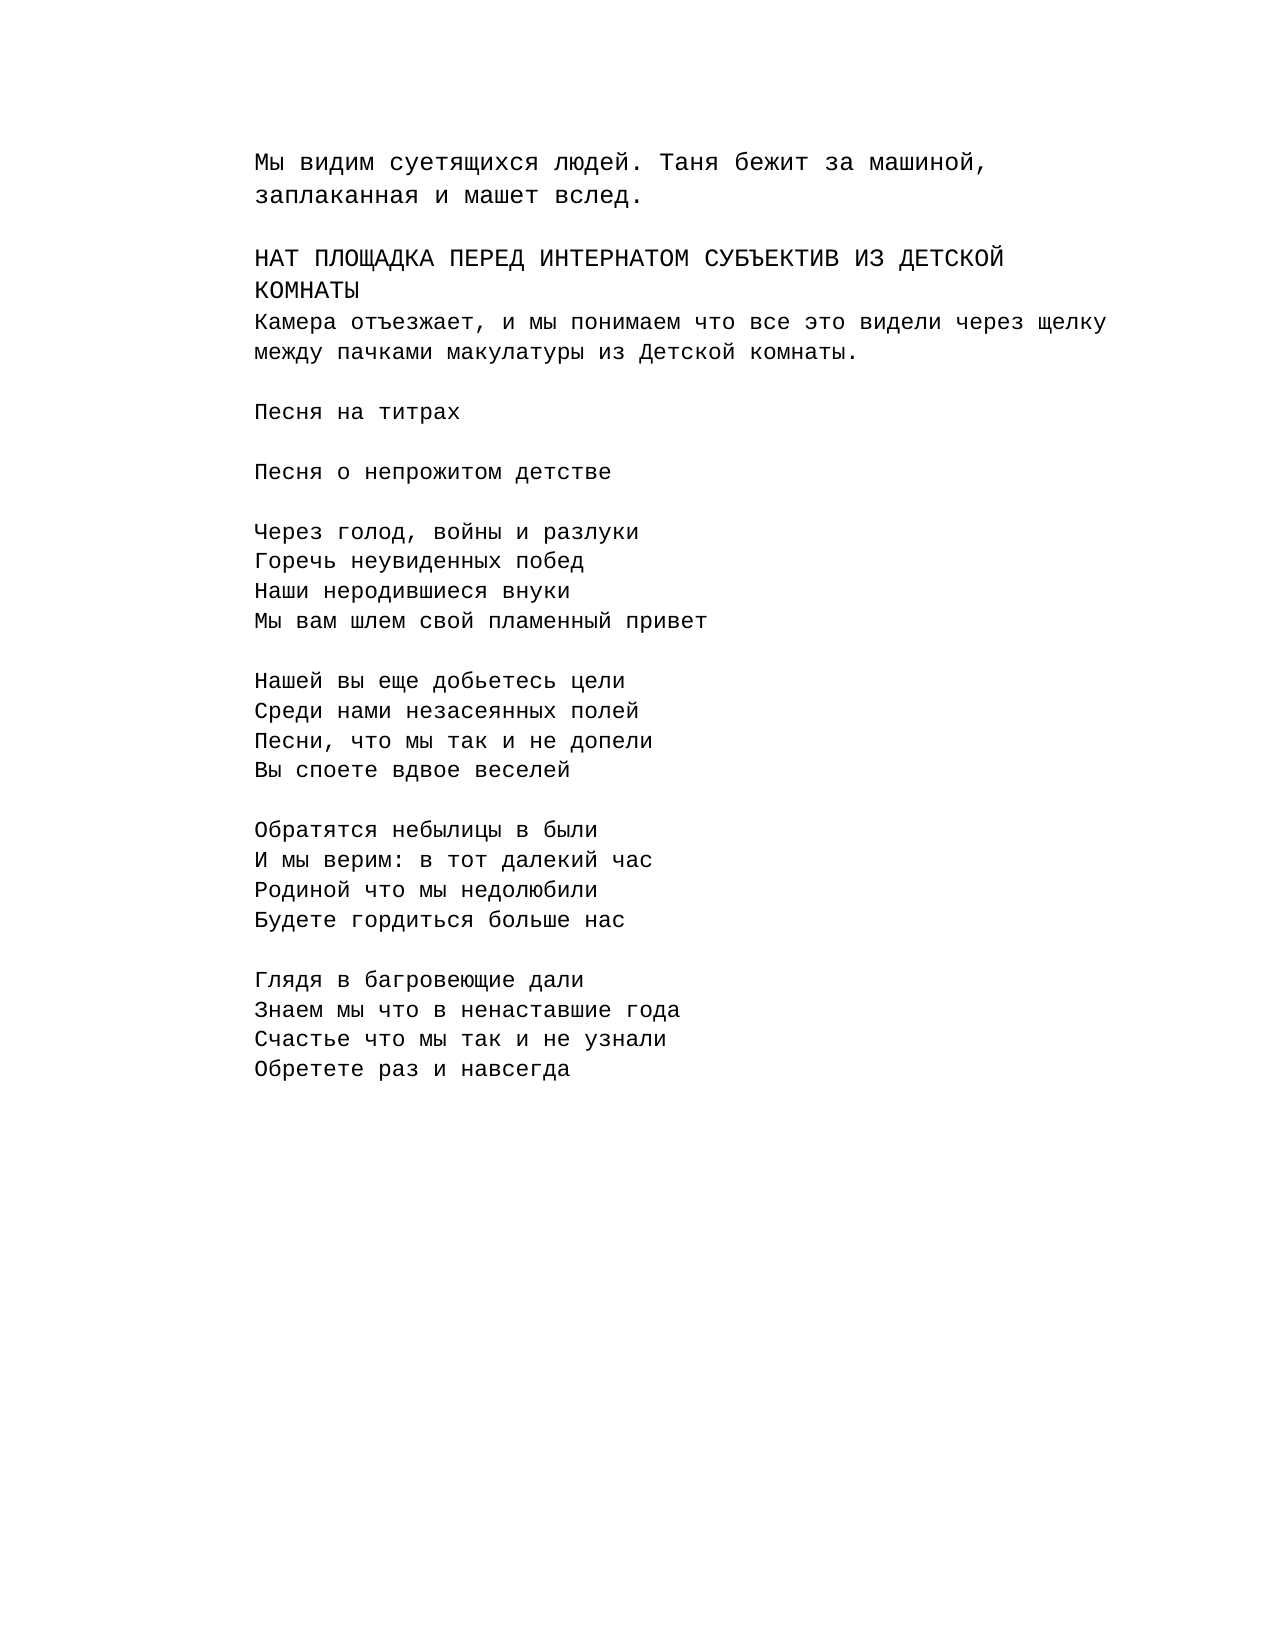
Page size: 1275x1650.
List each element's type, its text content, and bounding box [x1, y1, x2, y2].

text Камера отъезжает, и мы понимаем что все это видели через щелку между пачками макулатуры из Детской комнаты. [254, 310, 1121, 366]
text Счастье что мы так и не узнали [254, 1028, 1121, 1054]
text И мы верим: в тот далекий час [254, 848, 1121, 874]
text Обретете раз и навсегда [254, 1057, 1121, 1083]
text Глядя в багровеющие дали [254, 968, 1121, 994]
text Песня о непрожитом детстве [254, 460, 1121, 486]
text Вы споете вдвое веселей [254, 759, 1121, 785]
text Горечь неувиденных побед [254, 550, 1121, 576]
text Среди нами незасеянных полей [254, 699, 1121, 725]
text Через голод, войны и разлуки [254, 520, 1121, 546]
text НАТ ПЛОЩАДКА ПЕРЕД ИНТЕРНАТОМ СУБЪЕКТИВ ИЗ ДЕТСКОЙ КОМНАТЫ [254, 245, 1121, 306]
text Наши неродившиеся внуки [254, 579, 1121, 606]
text Знаем мы что в ненаставшие года [254, 998, 1121, 1024]
text Родиной что мы недолюбили [254, 878, 1121, 904]
text Песни, что мы так и не допели [254, 729, 1121, 755]
text Мы видим суетящихся людей. Таня бежит за машиной, заплаканная и машет вслед. [254, 150, 1121, 211]
text Нашей вы еще добьетесь цели [254, 669, 1121, 695]
text Обратятся небылицы в были [254, 819, 1121, 845]
text Мы вам шлем свой пламенный привет [254, 609, 1121, 635]
text Песня на титрах [254, 400, 1121, 426]
text Будете гордиться больше нас [254, 908, 1121, 934]
